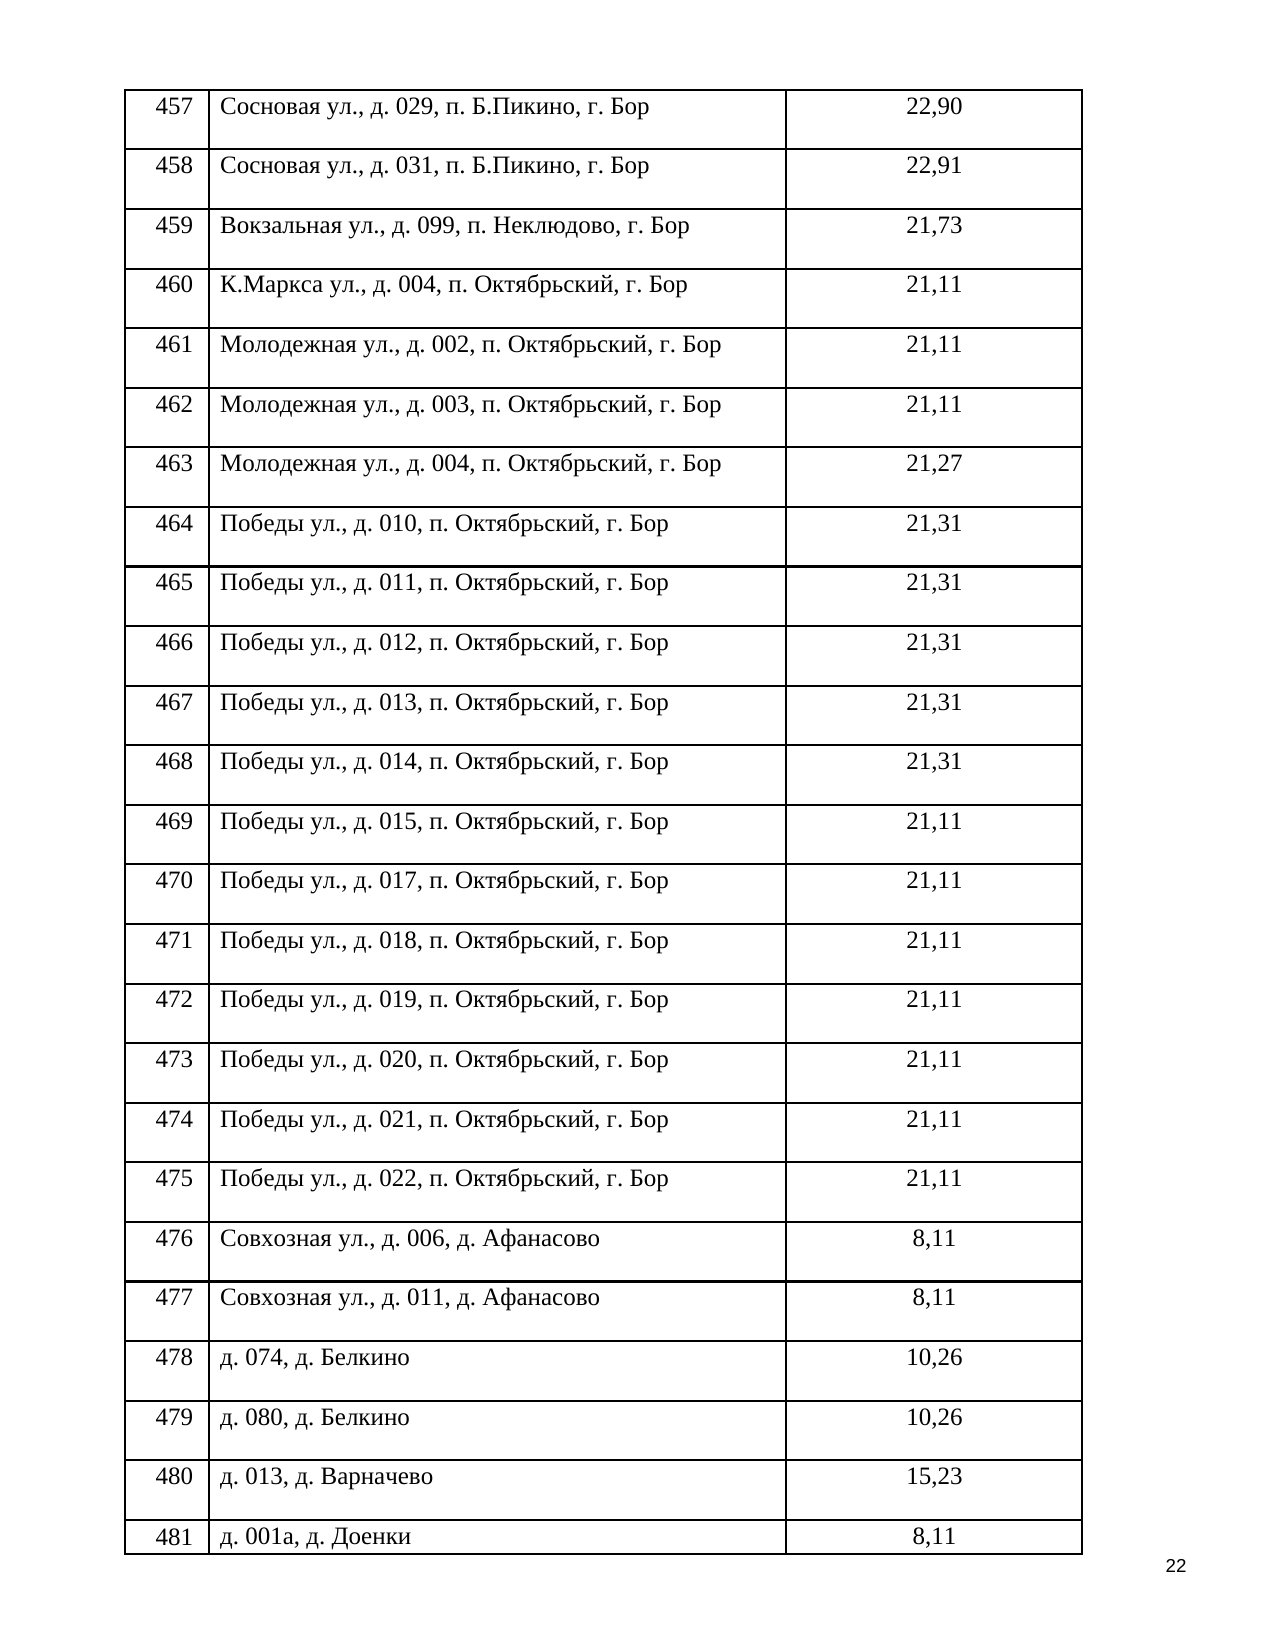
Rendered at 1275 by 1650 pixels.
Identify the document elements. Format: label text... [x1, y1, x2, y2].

table_cell [126, 1461, 208, 1519]
table_cell [126, 687, 208, 744]
table_cell [126, 568, 208, 625]
table_cell 21,11 [787, 389, 1081, 446]
table_cell [126, 508, 208, 565]
table_cell Победы ул., д. 015, п. Октябрьский, г. Бор [210, 806, 785, 863]
table_cell [126, 329, 208, 387]
table_cell Победы ул., д. 013, п. Октябрьский, г. Бор [210, 687, 785, 744]
table_cell [126, 270, 208, 327]
table_cell [126, 1163, 208, 1221]
table_cell д. 013, д. Варначево [210, 1461, 785, 1519]
table_cell [126, 91, 208, 148]
table_cell Победы ул., д. 018, п. Октябрьский, г. Бор [210, 925, 785, 982]
table_cell 21,27 [787, 448, 1081, 506]
table_cell Победы ул., д. 017, п. Октябрьский, г. Бор [210, 865, 785, 923]
table_cell [126, 210, 208, 267]
table_cell Сосновая ул., д. 031, п. Б.Пикино, г. Бор [210, 150, 785, 208]
table_cell [126, 627, 208, 684]
table_cell 21,31 [787, 627, 1081, 684]
table_cell [126, 150, 208, 208]
table_cell Победы ул., д. 021, п. Октябрьский, г. Бор [210, 1104, 785, 1161]
table_cell 22,91 [787, 150, 1081, 208]
table_cell д. 080, д. Белкино [210, 1402, 785, 1459]
table_cell 8,11 [787, 1521, 1081, 1552]
table_cell Сосновая ул., д. 029, п. Б.Пикино, г. Бор [210, 91, 785, 148]
table_cell Победы ул., д. 020, п. Октябрьский, г. Бор [210, 1044, 785, 1102]
table_cell д. 001а, д. Доенки [210, 1521, 785, 1552]
table_cell [126, 806, 208, 863]
table_cell [126, 1044, 208, 1102]
table_cell Победы ул., д. 011, п. Октябрьский, г. Бор [210, 568, 785, 625]
table_cell 21,73 [787, 210, 1081, 267]
table_cell [126, 448, 208, 506]
table_cell Совхозная ул., д. 006, д. Афанасово [210, 1223, 785, 1280]
table_cell 21,31 [787, 568, 1081, 625]
table_cell [126, 1402, 208, 1459]
table_cell Победы ул., д. 022, п. Октябрьский, г. Бор [210, 1163, 785, 1221]
table_cell 21,11 [787, 985, 1081, 1042]
table_cell 15,23 [787, 1461, 1081, 1519]
table_cell 10,26 [787, 1342, 1081, 1399]
table_cell 21,11 [787, 270, 1081, 327]
table_cell 22,90 [787, 91, 1081, 148]
table_cell 10,26 [787, 1402, 1081, 1459]
table_cell 8,11 [787, 1223, 1081, 1280]
table_cell 21,11 [787, 1163, 1081, 1221]
table_cell 21,11 [787, 329, 1081, 387]
table_cell 21,11 [787, 925, 1081, 982]
table_cell 21,31 [787, 746, 1081, 804]
table_cell Молодежная ул., д. 003, п. Октябрьский, г. Бор [210, 389, 785, 446]
table_cell [126, 925, 208, 982]
table_cell Молодежная ул., д. 004, п. Октябрьский, г. Бор [210, 448, 785, 506]
table_cell [126, 865, 208, 923]
table_cell д. 074, д. Белкино [210, 1342, 785, 1399]
table_cell Молодежная ул., д. 002, п. Октябрьский, г. Бор [210, 329, 785, 387]
table_cell Победы ул., д. 014, п. Октябрьский, г. Бор [210, 746, 785, 804]
table_cell Совхозная ул., д. 011, д. Афанасово [210, 1283, 785, 1340]
table_cell К.Маркса ул., д. 004, п. Октябрьский, г. Бор [210, 270, 785, 327]
table_cell [126, 1104, 208, 1161]
table_cell 21,31 [787, 508, 1081, 565]
table_cell 21,11 [787, 1104, 1081, 1161]
table_cell Победы ул., д. 012, п. Октябрьский, г. Бор [210, 627, 785, 684]
table_cell 21,11 [787, 806, 1081, 863]
table_cell Победы ул., д. 010, п. Октябрьский, г. Бор [210, 508, 785, 565]
table_cell [126, 1223, 208, 1280]
table_cell 8,11 [787, 1283, 1081, 1340]
table_cell [126, 985, 208, 1042]
table_cell [126, 1342, 208, 1399]
table_cell 21,11 [787, 865, 1081, 923]
table_cell [126, 389, 208, 446]
table_cell [126, 1283, 208, 1340]
table_cell Победы ул., д. 019, п. Октябрьский, г. Бор [210, 985, 785, 1042]
table_cell [126, 1521, 208, 1552]
table_cell 21,31 [787, 687, 1081, 744]
table_cell [126, 746, 208, 804]
table_cell 21,11 [787, 1044, 1081, 1102]
table_cell Вокзальная ул., д. 099, п. Неклюдово, г. Бор [210, 210, 785, 267]
